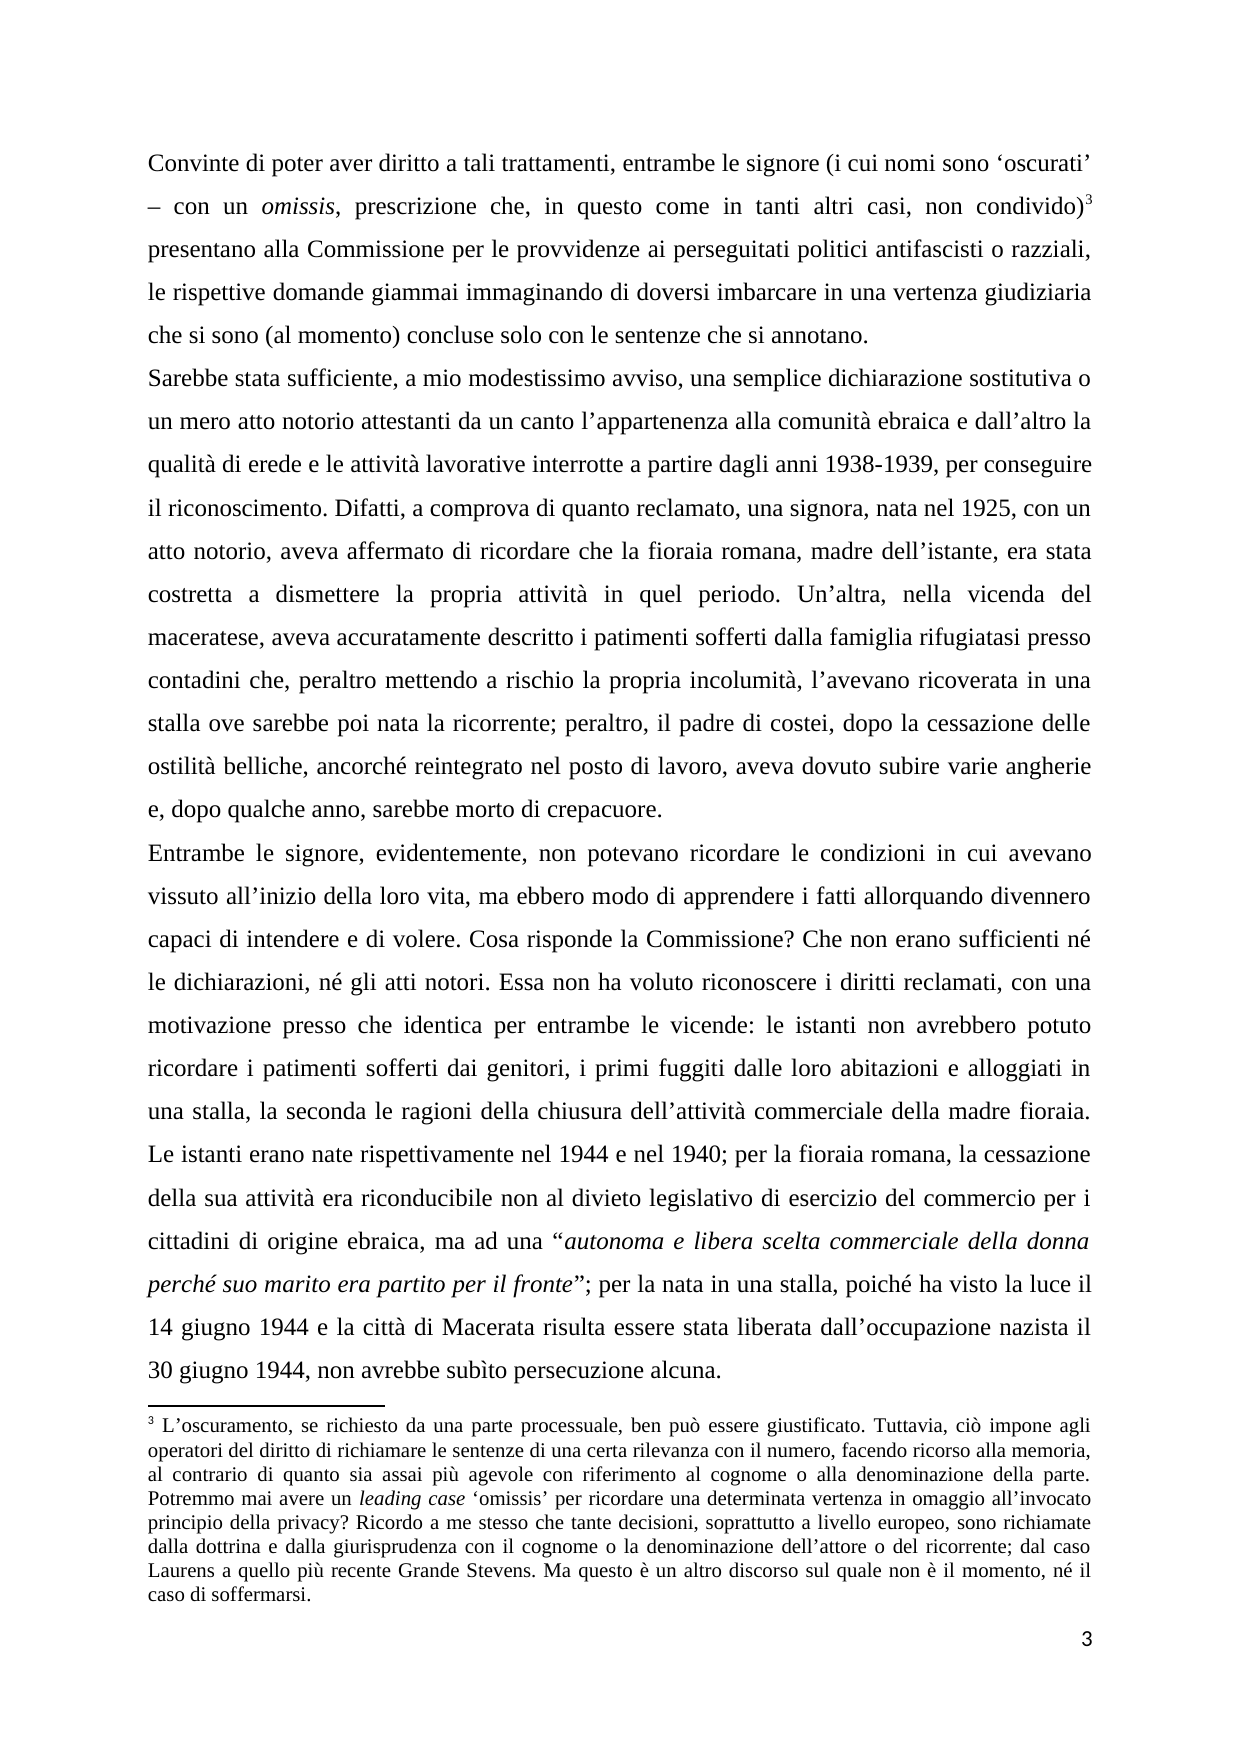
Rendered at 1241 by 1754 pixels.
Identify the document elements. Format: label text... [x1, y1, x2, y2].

text Sarebbe stata sufficiente, a mio modestissimo avviso, una semplice dichiarazione sostitutiva o un mero atto notorio attestanti da un canto l’appartenenza alla comunità ebraica e dall’altro la qualità di erede e le attività lavorative interrotte a partire dagli anni 1938-1939, per conseguire il riconoscimento. Difatti, a comprova di quanto reclamato, una signora, nata nel 1925, con un atto notorio, aveva affermato di ricordare che la fioraia romana, madre dell’istante, era stata costretta a dismettere la propria attività in quel periodo. Un’altra, nella vicenda del maceratese, aveva accuratamente descritto i patimenti sofferti dalla famiglia rifugiatasi presso contadini che, peraltro mettendo a rischio la propria incolumità, l’avevano ricoverata in una stalla ove sarebbe poi nata la ricorrente; peraltro, il padre di costei, dopo la cessazione delle ostilità belliche, ancorché reintegrato nel posto di lavoro, aveva dovuto subire varie angherie e, dopo qualche anno, sarebbe morto di crepacuore. [148, 363, 1092, 823]
text Convinte di poter aver diritto a tali trattamenti, entrambe le signore (i cui nomi sono ‘oscurati’ – con un omissis, prescrizione che, in questo come in tanti altri casi, non condivido) presentano alla Commissione per le provvidenze ai perseguitati politici antifascisti o razziali, le rispettive domande giammai immaginando di doversi imbarcare in una vertenza giudiziaria che si sono (al momento) concluse solo con le sentenze che si annotano. [148, 148, 1092, 349]
text Entrambe le signore, evidentemente, non potevano ricordare le condizioni in cui avevano vissuto all’inizio della loro vita, ma ebbero modo di apprendere i fatti allorquando divennero capaci di intendere e di volere. Cosa risponde la Commissione? Che non erano sufficienti né le dichiarazioni, né gli atti notori. Essa non ha voluto riconoscere i diritti reclamati, con una motivazione presso che identica per entrambe le vicende: le istanti non avrebbero potuto ricordare i patimenti sofferti dai genitori, i primi fuggiti dalle loro abitazioni e alloggiati in una stalla, la seconda le ragioni della chiusura dell’attività commerciale della madre fioraia. Le istanti erano nate rispettivamente nel 1944 e nel 1940; per la fioraia romana, la cessazione della sua attività era riconducibile non al divieto legislativo di esercizio del commercio per i cittadini di origine ebraica, ma ad una “autonoma e libera scelta commerciale della donna perché suo marito era partito per il fronte”; per la nata in una stalla, poiché ha visto la luce il 14 giugno 1944 e la città di Macerata risulta essere stata liberata dall’occupazione nazista il 30 giugno 1944, non avrebbe subìto persecuzione alcuna. [148, 838, 1092, 1384]
